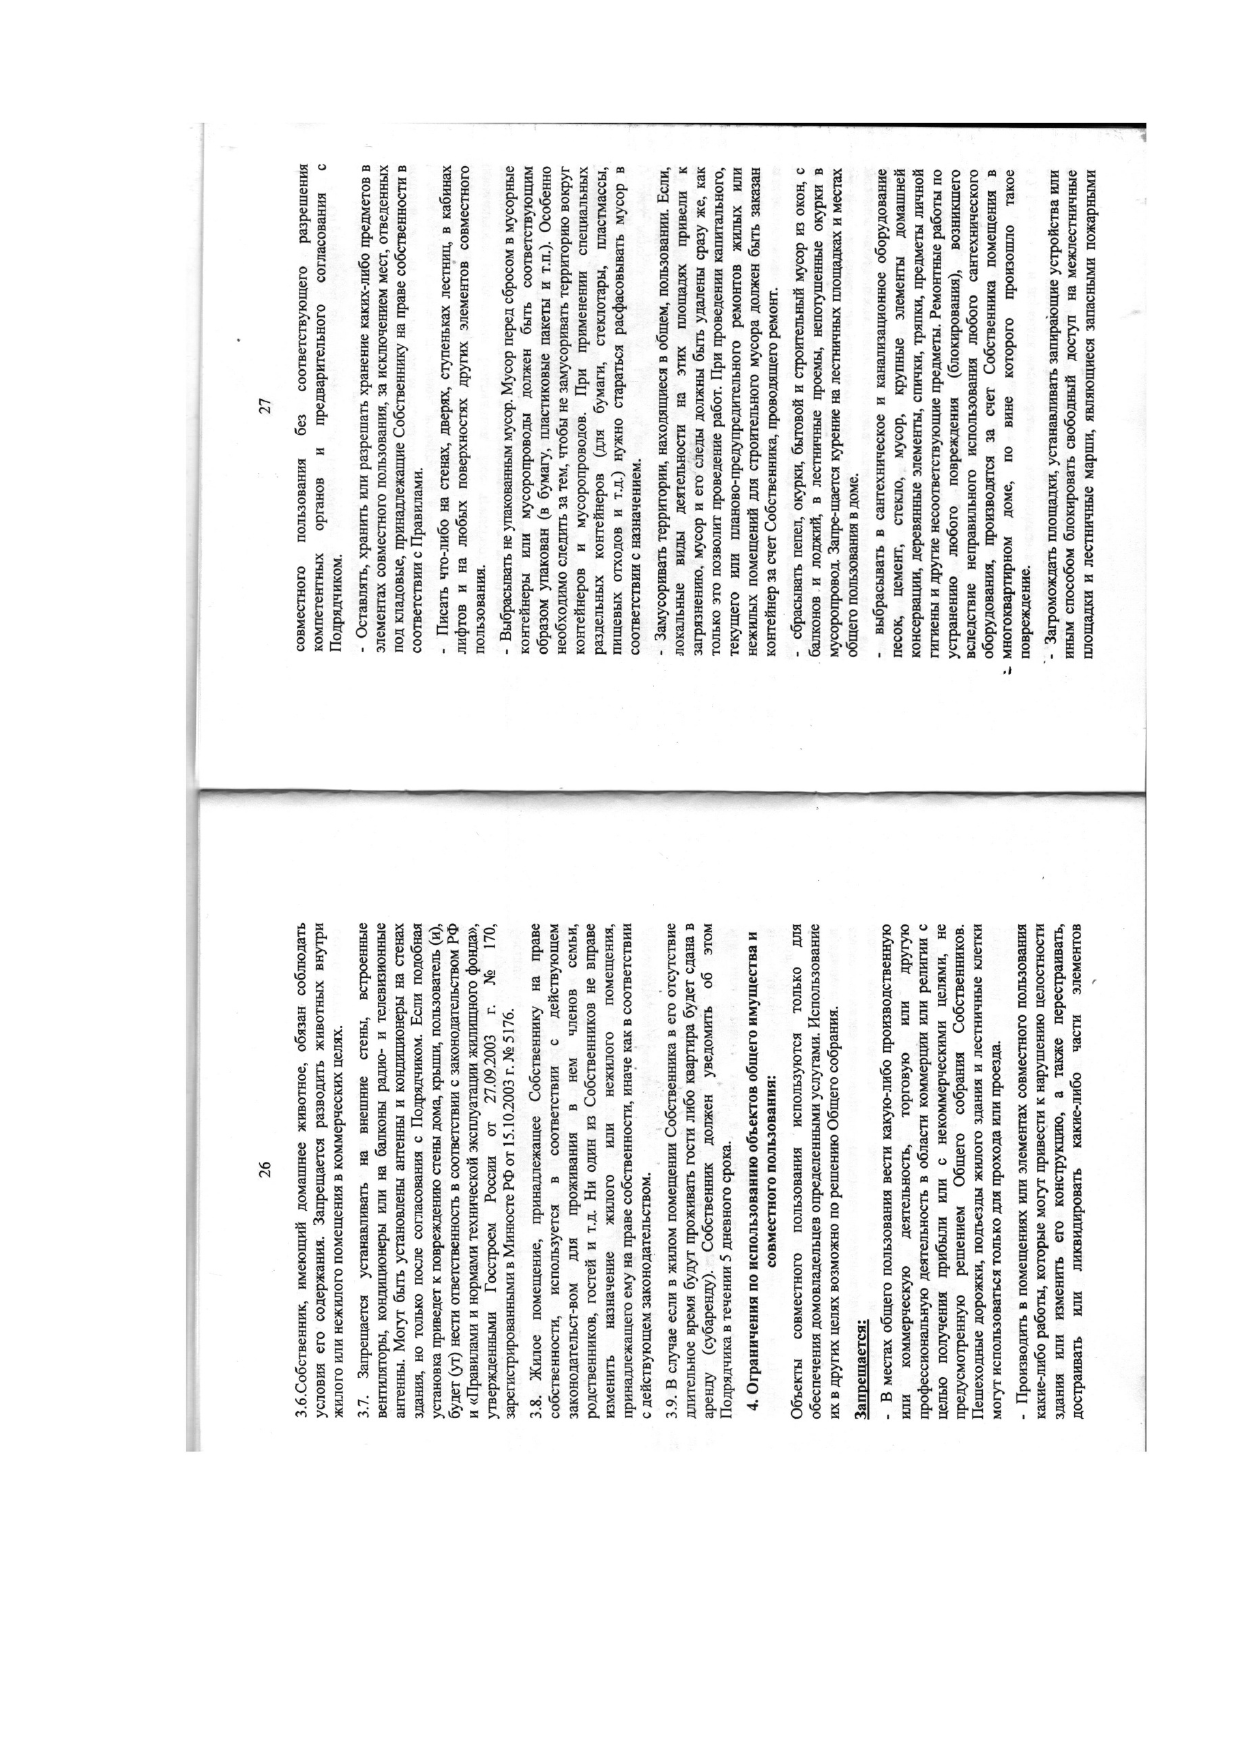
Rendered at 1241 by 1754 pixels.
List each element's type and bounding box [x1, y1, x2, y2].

picture [177, 118, 1151, 1456]
